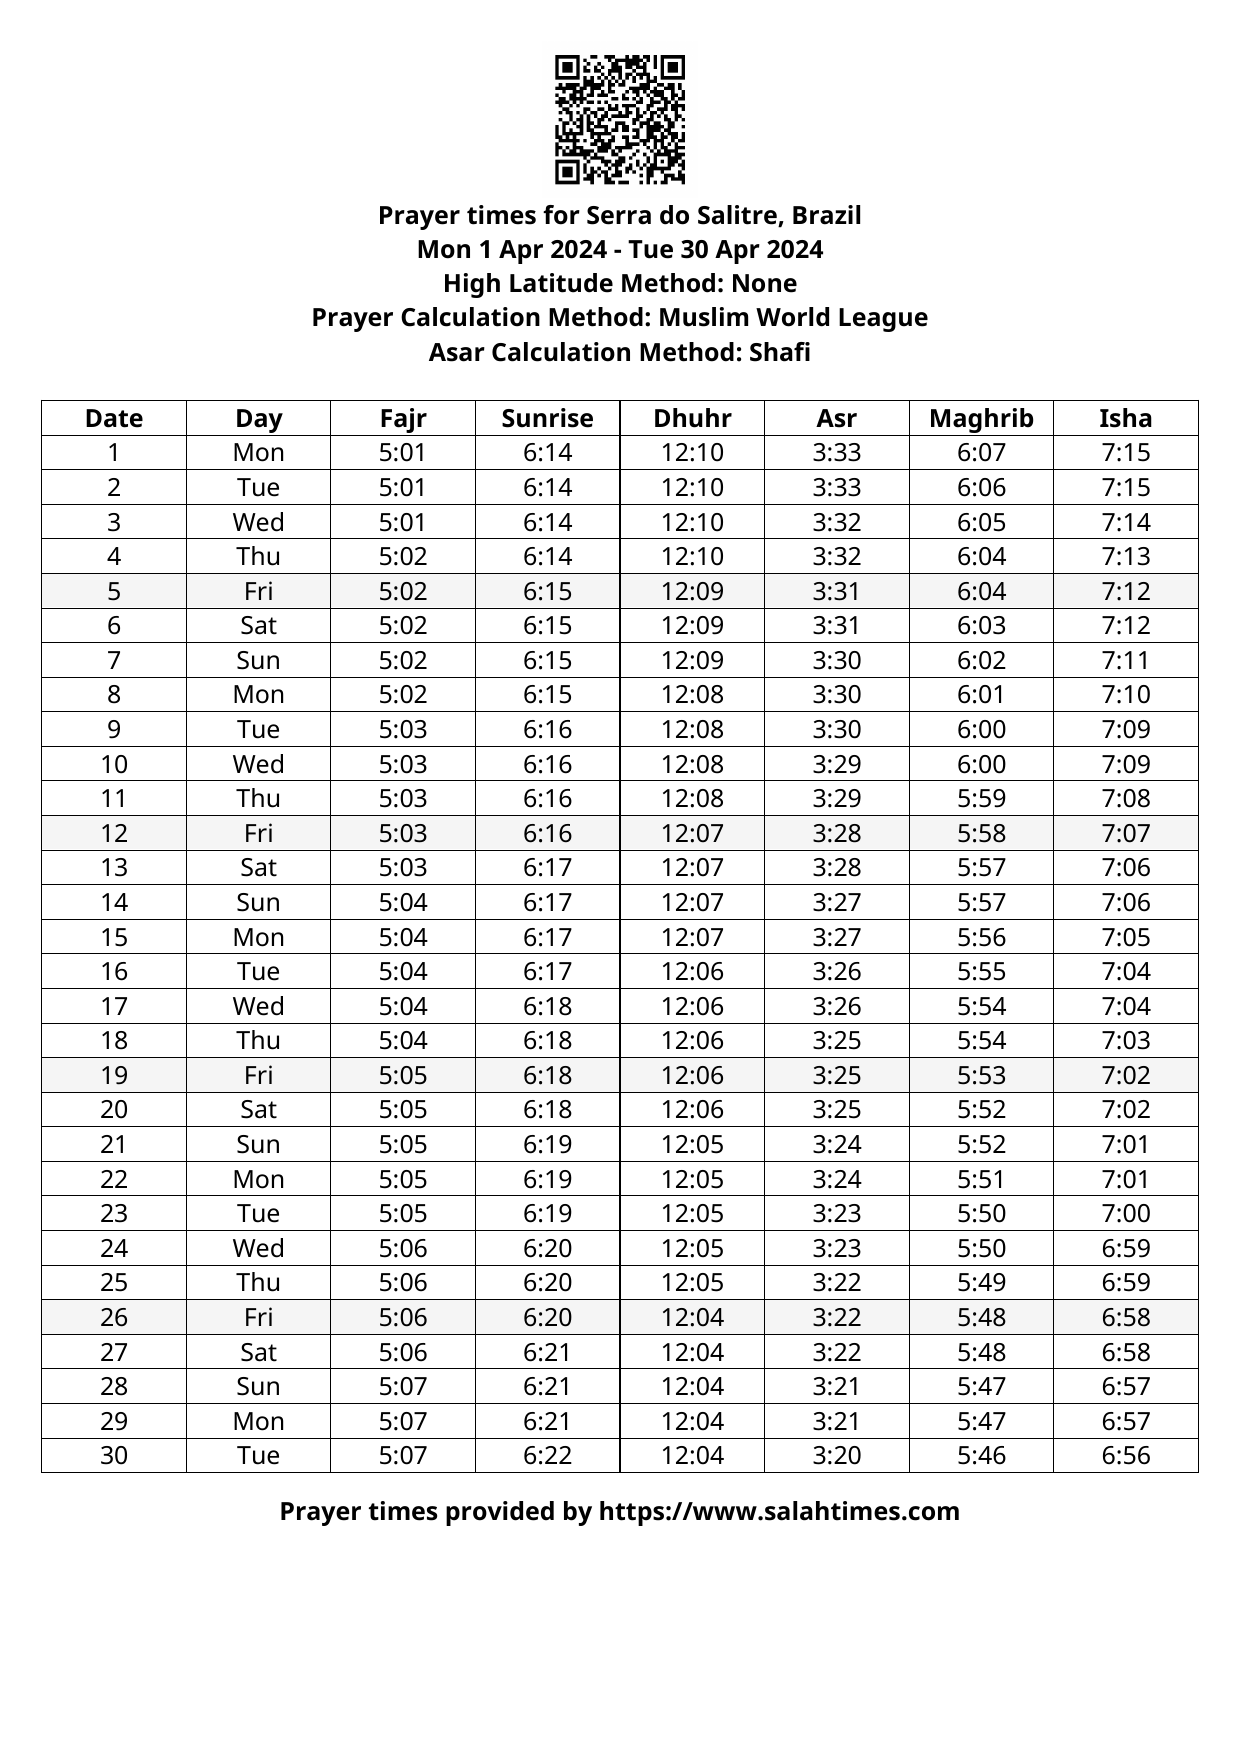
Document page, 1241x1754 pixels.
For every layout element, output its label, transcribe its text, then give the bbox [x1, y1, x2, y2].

table_cell 5:50 [910, 1231, 1053, 1264]
table_cell Mon [187, 436, 330, 469]
table_cell 19 [42, 1058, 186, 1092]
table_cell 6:14 [476, 505, 619, 538]
table_cell 7:02 [1054, 1093, 1198, 1126]
table_cell 3:28 [765, 816, 909, 849]
table_cell Tue [187, 1439, 330, 1472]
table_cell 5:06 [331, 1335, 475, 1368]
table_cell 12:06 [621, 989, 764, 1022]
table_cell 3:28 [765, 851, 909, 884]
table_cell 12:10 [621, 436, 764, 469]
table_cell 7:05 [1054, 920, 1198, 953]
table_cell 7:12 [1054, 574, 1198, 607]
table_cell 15 [42, 920, 186, 953]
table_cell 6:58 [1054, 1335, 1198, 1368]
table_cell 12:08 [621, 781, 764, 815]
table_cell 5:06 [331, 1300, 475, 1334]
table_cell Mon [187, 678, 330, 711]
table_cell 7:06 [1054, 885, 1198, 919]
table_cell Sat [187, 851, 330, 884]
table_cell 3:24 [765, 1127, 909, 1161]
table_cell 3:26 [765, 989, 909, 1022]
table_cell 7:07 [1054, 816, 1198, 849]
table_cell 12:06 [621, 1093, 764, 1126]
table_cell 3:33 [765, 470, 909, 504]
table_cell 6:57 [1054, 1369, 1198, 1403]
table_cell 6:18 [476, 1024, 619, 1057]
table_cell 6:17 [476, 954, 619, 988]
table_cell 6:15 [476, 678, 619, 711]
table_cell 7 [42, 643, 186, 677]
table_header Maghrib [910, 401, 1053, 434]
table_cell 30 [42, 1439, 186, 1472]
table_cell 6:56 [1054, 1439, 1198, 1472]
table_cell 3:33 [765, 436, 909, 469]
table_cell Wed [187, 747, 330, 780]
table_cell 7:01 [1054, 1162, 1198, 1195]
table_cell 5:02 [331, 643, 475, 677]
table_cell 5:50 [910, 1196, 1053, 1230]
table_cell 5:48 [910, 1335, 1053, 1368]
table_cell 7:14 [1054, 505, 1198, 538]
table_cell 5:03 [331, 712, 475, 746]
table_cell Sun [187, 1369, 330, 1403]
table_cell 5:02 [331, 539, 475, 573]
table_cell 7:02 [1054, 1058, 1198, 1092]
table_cell Thu [187, 781, 330, 815]
table_cell 5:02 [331, 678, 475, 711]
table_cell 3:29 [765, 747, 909, 780]
table_cell 10 [42, 747, 186, 780]
table_cell 3:30 [765, 712, 909, 746]
table_cell 3:23 [765, 1196, 909, 1230]
table_cell 5:04 [331, 989, 475, 1022]
table_cell 6:18 [476, 1058, 619, 1092]
table_cell 7:04 [1054, 989, 1198, 1022]
table_cell 12:10 [621, 505, 764, 538]
table_cell 7:13 [1054, 539, 1198, 573]
table_cell 7:11 [1054, 643, 1198, 677]
table_cell Sat [187, 1093, 330, 1126]
table_cell 6:19 [476, 1196, 619, 1230]
table_cell Fri [187, 1300, 330, 1334]
table_cell 3:32 [765, 505, 909, 538]
table_cell Tue [187, 954, 330, 988]
table_cell 12 [42, 816, 186, 849]
table_cell 12:09 [621, 574, 764, 607]
table_cell 6:21 [476, 1404, 619, 1437]
table_cell Mon [187, 1404, 330, 1437]
table_header Dhuhr [621, 401, 764, 434]
table_cell 5:07 [331, 1404, 475, 1437]
table_cell 12:04 [621, 1404, 764, 1437]
table_cell 5:51 [910, 1162, 1053, 1195]
table_cell 5:46 [910, 1439, 1053, 1472]
table_cell Tue [187, 712, 330, 746]
table_cell 3:20 [765, 1439, 909, 1472]
table_cell 6:04 [910, 574, 1053, 607]
table_cell 6:17 [476, 851, 619, 884]
table_cell 5:02 [331, 609, 475, 642]
table_cell 6:05 [910, 505, 1053, 538]
text Mon 1 Apr 2024 - Tue 30 Apr 2024 [42, 232, 1198, 266]
table_cell 3:31 [765, 609, 909, 642]
table_cell 6:03 [910, 609, 1053, 642]
table_cell 5:04 [331, 920, 475, 953]
table_cell 29 [42, 1404, 186, 1437]
table_cell 12:06 [621, 1058, 764, 1092]
table_cell 12:10 [621, 539, 764, 573]
table_cell 23 [42, 1196, 186, 1230]
table_cell 3:25 [765, 1024, 909, 1057]
table_cell 6:21 [476, 1335, 619, 1368]
table_cell 3:29 [765, 781, 909, 815]
table_cell 5:05 [331, 1093, 475, 1126]
table_cell 26 [42, 1300, 186, 1334]
table_cell 12:05 [621, 1231, 764, 1264]
table_cell 6:17 [476, 885, 619, 919]
table_cell 5:54 [910, 1024, 1053, 1057]
table_cell 9 [42, 712, 186, 746]
table_cell 12:10 [621, 470, 764, 504]
table_cell 5:01 [331, 436, 475, 469]
table_cell 6:15 [476, 609, 619, 642]
table_cell 5:07 [331, 1439, 475, 1472]
picture [542, 41, 699, 198]
table_cell 5:03 [331, 851, 475, 884]
table_cell Wed [187, 1231, 330, 1264]
table_cell 6:16 [476, 712, 619, 746]
table_cell 3:26 [765, 954, 909, 988]
table_cell 12:08 [621, 712, 764, 746]
table_cell 20 [42, 1093, 186, 1126]
table_cell 12:05 [621, 1162, 764, 1195]
table_header Date [42, 401, 186, 434]
table_cell 5:03 [331, 816, 475, 849]
table_cell 3:30 [765, 678, 909, 711]
table_cell 12:05 [621, 1266, 764, 1299]
table_cell 5:01 [331, 505, 475, 538]
table_cell 5:49 [910, 1266, 1053, 1299]
table_cell 5:55 [910, 954, 1053, 988]
table_header Isha [1054, 401, 1198, 434]
table_cell 5:48 [910, 1300, 1053, 1334]
table_cell 5:03 [331, 781, 475, 815]
table_cell 5:47 [910, 1404, 1053, 1437]
table_cell 7:10 [1054, 678, 1198, 711]
table_cell 21 [42, 1127, 186, 1161]
table_cell 6:07 [910, 436, 1053, 469]
table_cell 6:15 [476, 643, 619, 677]
table_cell 3:24 [765, 1162, 909, 1195]
table_cell 13 [42, 851, 186, 884]
table_cell 28 [42, 1369, 186, 1403]
table_cell 5:04 [331, 954, 475, 988]
table_cell Thu [187, 1266, 330, 1299]
table_cell 6:20 [476, 1231, 619, 1264]
table_cell 7:15 [1054, 436, 1198, 469]
table_cell 5:58 [910, 816, 1053, 849]
table_cell 3:23 [765, 1231, 909, 1264]
table_cell 3:21 [765, 1369, 909, 1403]
table_cell 3:27 [765, 920, 909, 953]
table_cell 7:09 [1054, 747, 1198, 780]
table_cell 24 [42, 1231, 186, 1264]
table_cell 25 [42, 1266, 186, 1299]
table_cell 6:19 [476, 1127, 619, 1161]
table_cell Tue [187, 470, 330, 504]
table_cell 6:06 [910, 470, 1053, 504]
table_cell 5:47 [910, 1369, 1053, 1403]
table_cell 7:00 [1054, 1196, 1198, 1230]
table_cell 12:08 [621, 747, 764, 780]
table_cell 5:06 [331, 1266, 475, 1299]
text Prayer times provided by https://www.salahtimes.com [42, 1494, 1198, 1528]
table_cell Wed [187, 505, 330, 538]
table_cell Thu [187, 1024, 330, 1057]
table_cell Fri [187, 816, 330, 849]
table_cell 7:15 [1054, 470, 1198, 504]
table_cell 16 [42, 954, 186, 988]
table_cell 22 [42, 1162, 186, 1195]
table_cell Sun [187, 885, 330, 919]
table_cell Tue [187, 1196, 330, 1230]
table_cell 6:01 [910, 678, 1053, 711]
table_cell 6:59 [1054, 1266, 1198, 1299]
table_cell 3:27 [765, 885, 909, 919]
table_cell 6:16 [476, 747, 619, 780]
table_cell 6:15 [476, 574, 619, 607]
table_cell 12:06 [621, 954, 764, 988]
table_cell Sat [187, 609, 330, 642]
table_header Sunrise [476, 401, 619, 434]
table_cell 12:09 [621, 609, 764, 642]
table_cell 14 [42, 885, 186, 919]
table_cell 6:04 [910, 539, 1053, 573]
table_cell 6:22 [476, 1439, 619, 1472]
table_cell Sun [187, 643, 330, 677]
table_cell 6:21 [476, 1369, 619, 1403]
table_cell 3:21 [765, 1404, 909, 1437]
table_cell 4 [42, 539, 186, 573]
table_cell Wed [187, 989, 330, 1022]
table_cell 5:04 [331, 885, 475, 919]
table_cell 5:05 [331, 1162, 475, 1195]
table_cell 5:04 [331, 1024, 475, 1057]
table_cell 12:07 [621, 920, 764, 953]
table_cell 6:59 [1054, 1231, 1198, 1264]
table_cell 7:08 [1054, 781, 1198, 815]
table_cell 18 [42, 1024, 186, 1057]
table_cell 7:09 [1054, 712, 1198, 746]
table_cell 6:58 [1054, 1300, 1198, 1334]
table_cell 5:52 [910, 1093, 1053, 1126]
table_cell 6:14 [476, 436, 619, 469]
table_cell Sat [187, 1335, 330, 1368]
table_cell 5:03 [331, 747, 475, 780]
table_cell 12:07 [621, 885, 764, 919]
table_cell 12:07 [621, 816, 764, 849]
table_cell 3:32 [765, 539, 909, 573]
table_cell 7:12 [1054, 609, 1198, 642]
table_cell 5:52 [910, 1127, 1053, 1161]
table_cell 3:22 [765, 1266, 909, 1299]
table_cell 6:18 [476, 1093, 619, 1126]
table_cell 12:05 [621, 1196, 764, 1230]
table_cell 12:08 [621, 678, 764, 711]
table_cell 3:30 [765, 643, 909, 677]
table_cell 6:57 [1054, 1404, 1198, 1437]
table_cell 5:54 [910, 989, 1053, 1022]
table_cell 7:06 [1054, 851, 1198, 884]
table_cell 7:01 [1054, 1127, 1198, 1161]
table_header Fajr [331, 401, 475, 434]
table_cell 6:02 [910, 643, 1053, 677]
table_cell 7:03 [1054, 1024, 1198, 1057]
table_cell 3:22 [765, 1335, 909, 1368]
table_cell 12:04 [621, 1439, 764, 1472]
table_cell 12:04 [621, 1335, 764, 1368]
table_cell 5:05 [331, 1058, 475, 1092]
table_cell 12:06 [621, 1024, 764, 1057]
text Prayer Calculation Method: Muslim World League [42, 300, 1198, 334]
table_cell Fri [187, 574, 330, 607]
table_cell 12:05 [621, 1127, 764, 1161]
table_cell 7:04 [1054, 954, 1198, 988]
table_cell 6:19 [476, 1162, 619, 1195]
table_header Day [187, 401, 330, 434]
table_cell 1 [42, 436, 186, 469]
table_cell Sun [187, 1127, 330, 1161]
table_cell Thu [187, 539, 330, 573]
table_cell 5:06 [331, 1231, 475, 1264]
table_cell 17 [42, 989, 186, 1022]
table_cell 6:16 [476, 816, 619, 849]
table_cell 5:02 [331, 574, 475, 607]
table_cell 5:05 [331, 1196, 475, 1230]
table_cell 6 [42, 609, 186, 642]
table_cell Mon [187, 920, 330, 953]
table_cell 5:59 [910, 781, 1053, 815]
table_cell 3:22 [765, 1300, 909, 1334]
table_cell 5:57 [910, 885, 1053, 919]
table_header Asr [765, 401, 909, 434]
table_cell 6:17 [476, 920, 619, 953]
table_cell 5:05 [331, 1127, 475, 1161]
table_cell 6:20 [476, 1266, 619, 1299]
table_cell 3:31 [765, 574, 909, 607]
text Asar Calculation Method: Shafi [42, 334, 1198, 368]
table_cell 3 [42, 505, 186, 538]
table_cell 5:01 [331, 470, 475, 504]
table_cell 27 [42, 1335, 186, 1368]
table_cell 6:00 [910, 712, 1053, 746]
table_cell 6:14 [476, 539, 619, 573]
table_cell Mon [187, 1162, 330, 1195]
table_cell 12:09 [621, 643, 764, 677]
table_cell 6:00 [910, 747, 1053, 780]
table_cell 12:07 [621, 851, 764, 884]
table_cell Fri [187, 1058, 330, 1092]
table_cell 6:18 [476, 989, 619, 1022]
table_cell 12:04 [621, 1369, 764, 1403]
table_cell 2 [42, 470, 186, 504]
text High Latitude Method: None [42, 266, 1198, 300]
table_cell 12:04 [621, 1300, 764, 1334]
table_cell 11 [42, 781, 186, 815]
text Prayer times for Serra do Salitre, Brazil [42, 198, 1198, 232]
table_cell 3:25 [765, 1058, 909, 1092]
table_cell 5:07 [331, 1369, 475, 1403]
table_cell 6:16 [476, 781, 619, 815]
table_cell 5:53 [910, 1058, 1053, 1092]
table_cell 8 [42, 678, 186, 711]
table_cell 5:56 [910, 920, 1053, 953]
table_cell 5:57 [910, 851, 1053, 884]
table_cell 6:20 [476, 1300, 619, 1334]
table_cell 3:25 [765, 1093, 909, 1126]
table_cell 6:14 [476, 470, 619, 504]
table_cell 5 [42, 574, 186, 607]
